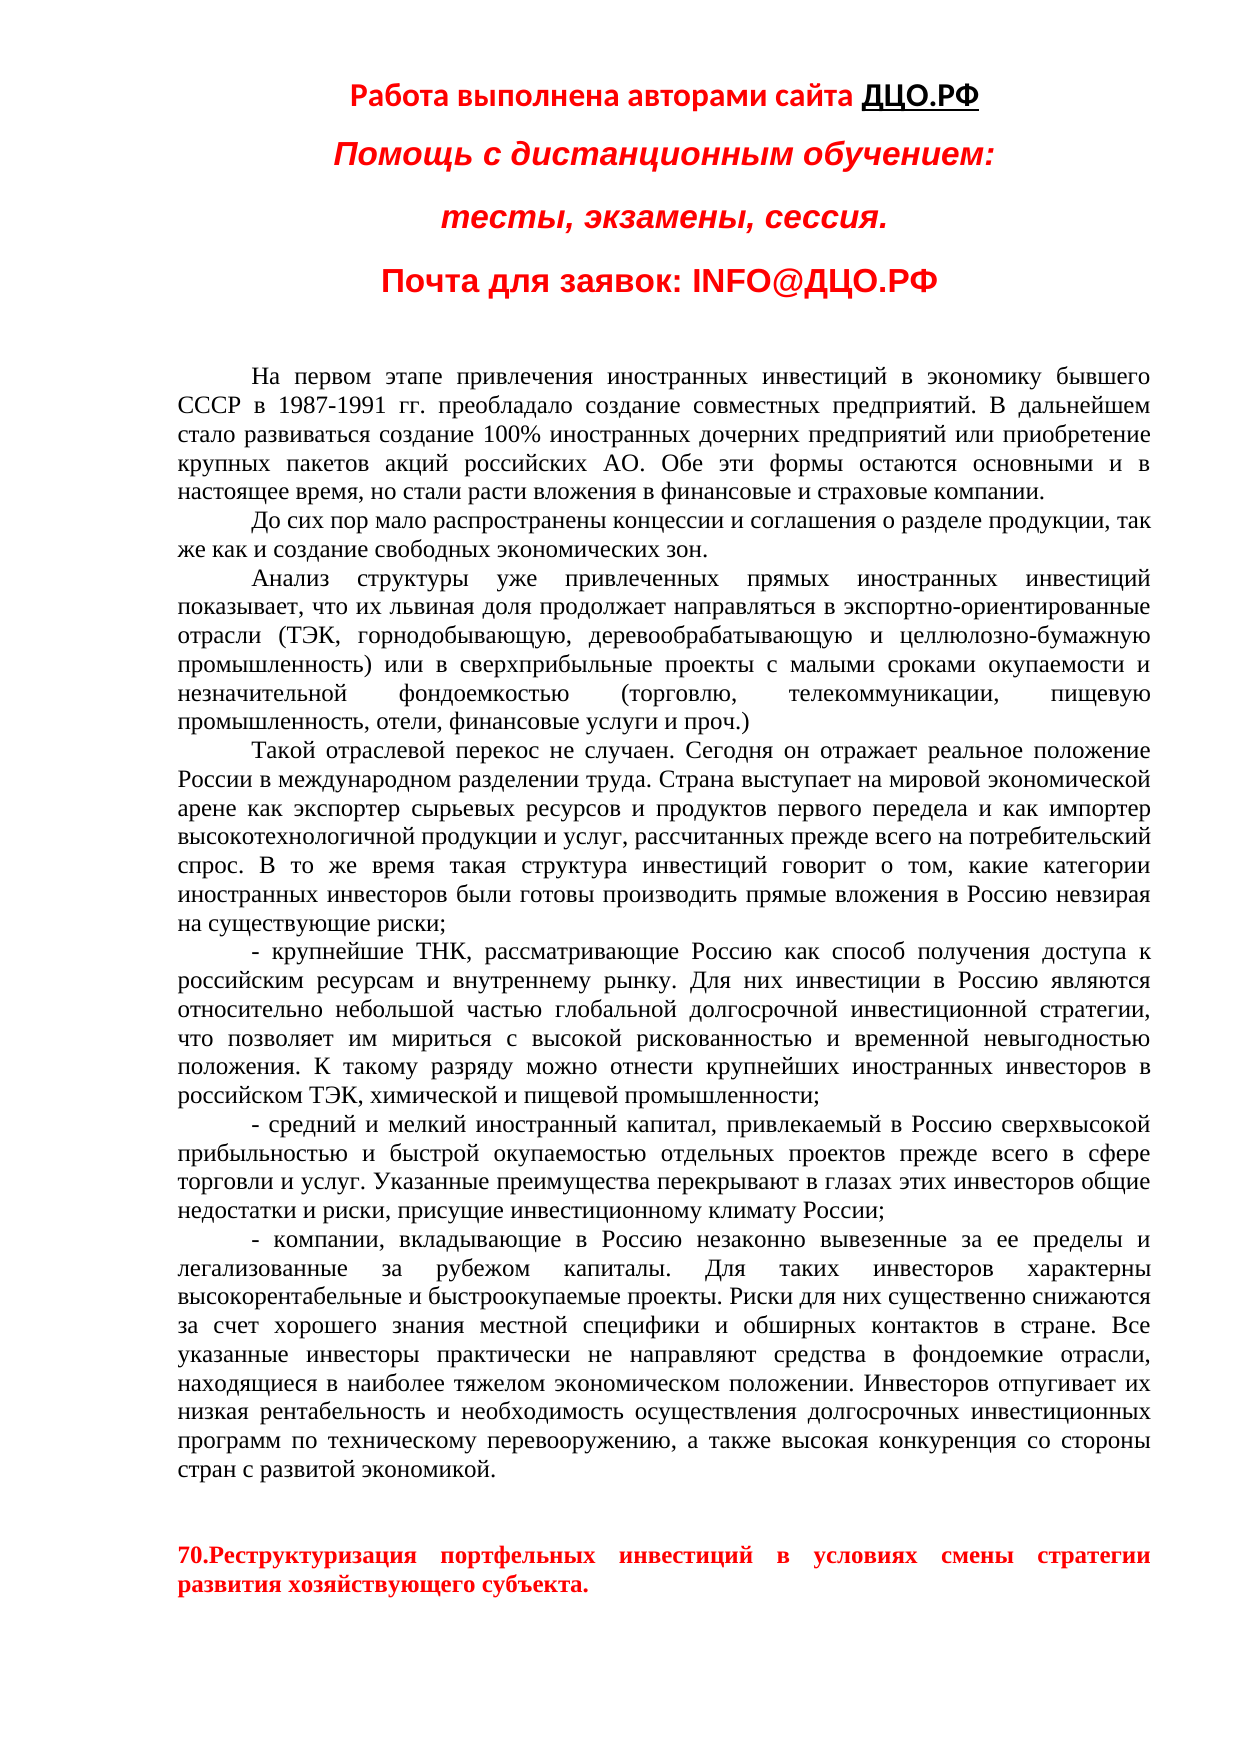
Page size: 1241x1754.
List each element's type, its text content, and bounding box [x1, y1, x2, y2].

text Такой отраслевой перекос не случаен. Сегодня он отражает реальное положение России в международном разделении труда. Страна выступает на мировой экономической арене как экспортер сырьевых ресурсов и продуктов первого передела и как импортер высокотехнологичной продукции и услуг, рассчитанных прежде всего на потребительский спрос. В то же время такая структура инвестиций говорит о том, какие категории иностранных инвесторов были готовы производить прямые вложения в Россию невзирая на существующие риски; [177, 735, 1152, 936]
text Анализ структуры уже привлеченных прямых иностранных инвестиций показывает, что их львиная доля продолжает направляться в экспортно-ориентированные отрасли (ТЭК, горнодобывающую, деревообрабатывающую и целлюлозно-бумажную промышленность) или в сверхприбыльные проекты с малыми сроками окупаемости и незначительной фондоемкостью (торговлю, телекоммуникации, пищевую промышленность, отели, финансовые услуги и проч.) [177, 563, 1152, 735]
text На первом этапе привлечения иностранных инвестиций в экономику бывшего СССР в 1987-1991 гг. преобладало создание совместных предприятий. В дальнейшем стало развиваться создание 100% иностранных дочерних предприятий или приобретение крупных пакетов акций российских АО. Обе эти формы остаются основными и в настоящее время, но стали расти вложения в финансовые и страховые компании. [177, 361, 1152, 505]
text До сих пор мало распространены концессии и соглашения о разделе продукции, так же как и создание свободных экономических зон. [177, 505, 1152, 563]
text - крупнейшие ТНК, рассматривающие Россию как способ получения доступа к российским ресурсам и внутреннему рынку. Для них инвестиции в Россию являются относительно небольшой частью глобальной долгосрочной инвестиционной стратегии, что позволяет им мириться с высокой рискованностью и временной невыгодностью положения. К такому разряду можно отнести крупнейших иностранных инвесторов в российском ТЭК, химической и пищевой промышленности; [177, 936, 1152, 1109]
text - средний и мелкий иностранный капитал, привлекаемый в Россию сверхвысокой прибыльностью и быстрой окупаемостью отдельных проектов прежде всего в сфере торговли и услуг. Указанные преимущества перекрывают в глазах этих инвесторов общие недостатки и риски, присущие инвестиционному климату России; [177, 1109, 1152, 1224]
text - компании, вкладывающие в Россию незаконно вывезенные за ее пределы и легализованные за рубежом капиталы. Для таких инвесторов характерны высокорентабельные и быстроокупаемые проекты. Риски для них существенно снижаются за счет хорошего знания местной специфики и обширных контактов в стране. Все указанные инвесторы практически не направляют средства в фондоемкие отрасли, находящиеся в наиболее тяжелом экономическом положении. Инвесторов отпугивает их низкая рентабельность и необходимость осуществления долгосрочных инвестиционных программ по техническому перевооружению, а также высокая конкуренция со стороны стран с развитой экономикой. [177, 1224, 1152, 1483]
text 70.Реструктуризация портфельных инвестиций в условиях смены стратегии развития хозяйствующего субъекта. [177, 1540, 1152, 1598]
